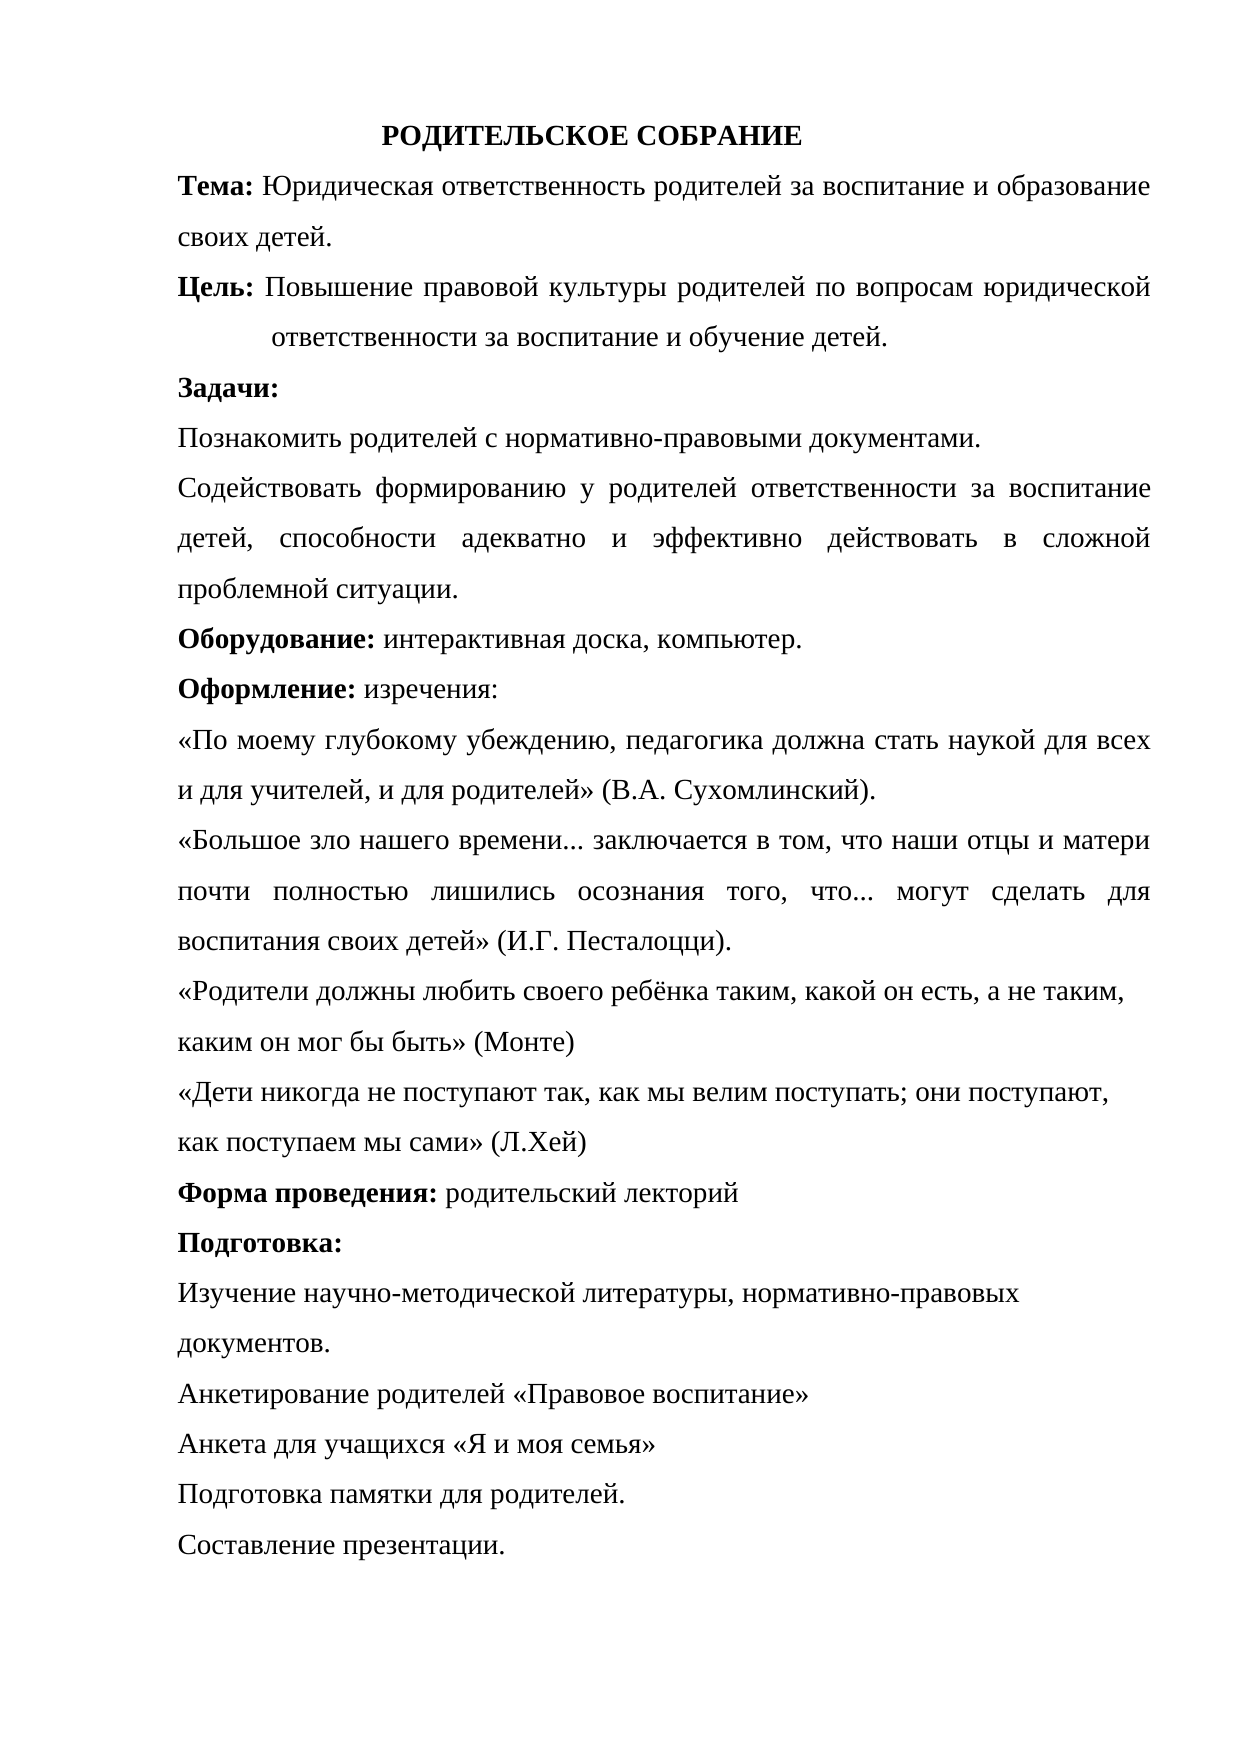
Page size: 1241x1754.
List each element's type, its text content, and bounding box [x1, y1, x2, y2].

text Оборудование: интерактивная доска, компьютер. [177, 621, 1152, 655]
text «Дети никогда не поступают так, как мы велим поступать; они поступают, как поступаем мы сами» (Л.Хей) [177, 1074, 1152, 1158]
text Задачи: [177, 370, 1152, 403]
text «По моему глубокому убеждению, педагогика должна стать наукой для всех и для учителей, и для родителей» (В.А. Сухомлинский). [177, 722, 1152, 806]
text Форма проведения: родительский лекторий [177, 1175, 1152, 1208]
text Анкета для учащихся «Я и моя семья» [177, 1426, 1152, 1460]
text Содействовать формированию у родителей ответственности за воспитание детей, способности адекватно и эффективно действовать в сложной проблемной ситуации. [177, 470, 1152, 604]
text Познакомить родителей с нормативно-правовыми документами. [177, 420, 1152, 453]
text Анкетирование родителей «Правовое воспитание» [177, 1376, 1152, 1409]
text Подготовка памятки для родителей. [177, 1477, 1152, 1510]
text Цель: Повышение правовой культуры родителей по вопросам юридической ответственности за воспитание и обучение детей. [177, 269, 1152, 353]
text Изучение научно-методической литературы, нормативно-правовых документов. [177, 1275, 1152, 1359]
text Составление презентации. [177, 1527, 1152, 1560]
text Тема: Юридическая ответственность родителей за воспитание и образование своих детей. [177, 168, 1152, 252]
text Оформление: изречения: [177, 672, 1152, 705]
text Подготовка: [177, 1225, 1152, 1258]
text «Родители должны любить своего ребёнка таким, какой он есть, а не таким, каким он мог бы быть» (Монте) [177, 973, 1152, 1057]
text РОДИТЕЛЬСКОЕ СОБРАНИЕ [177, 118, 1152, 152]
text «Большое зло нашего времени... заключается в том, что наши отцы и матери почти полностью лишились осознания того, что... могут сделать для воспитания своих детей» (И.Г. Песталоцци). [177, 822, 1152, 957]
